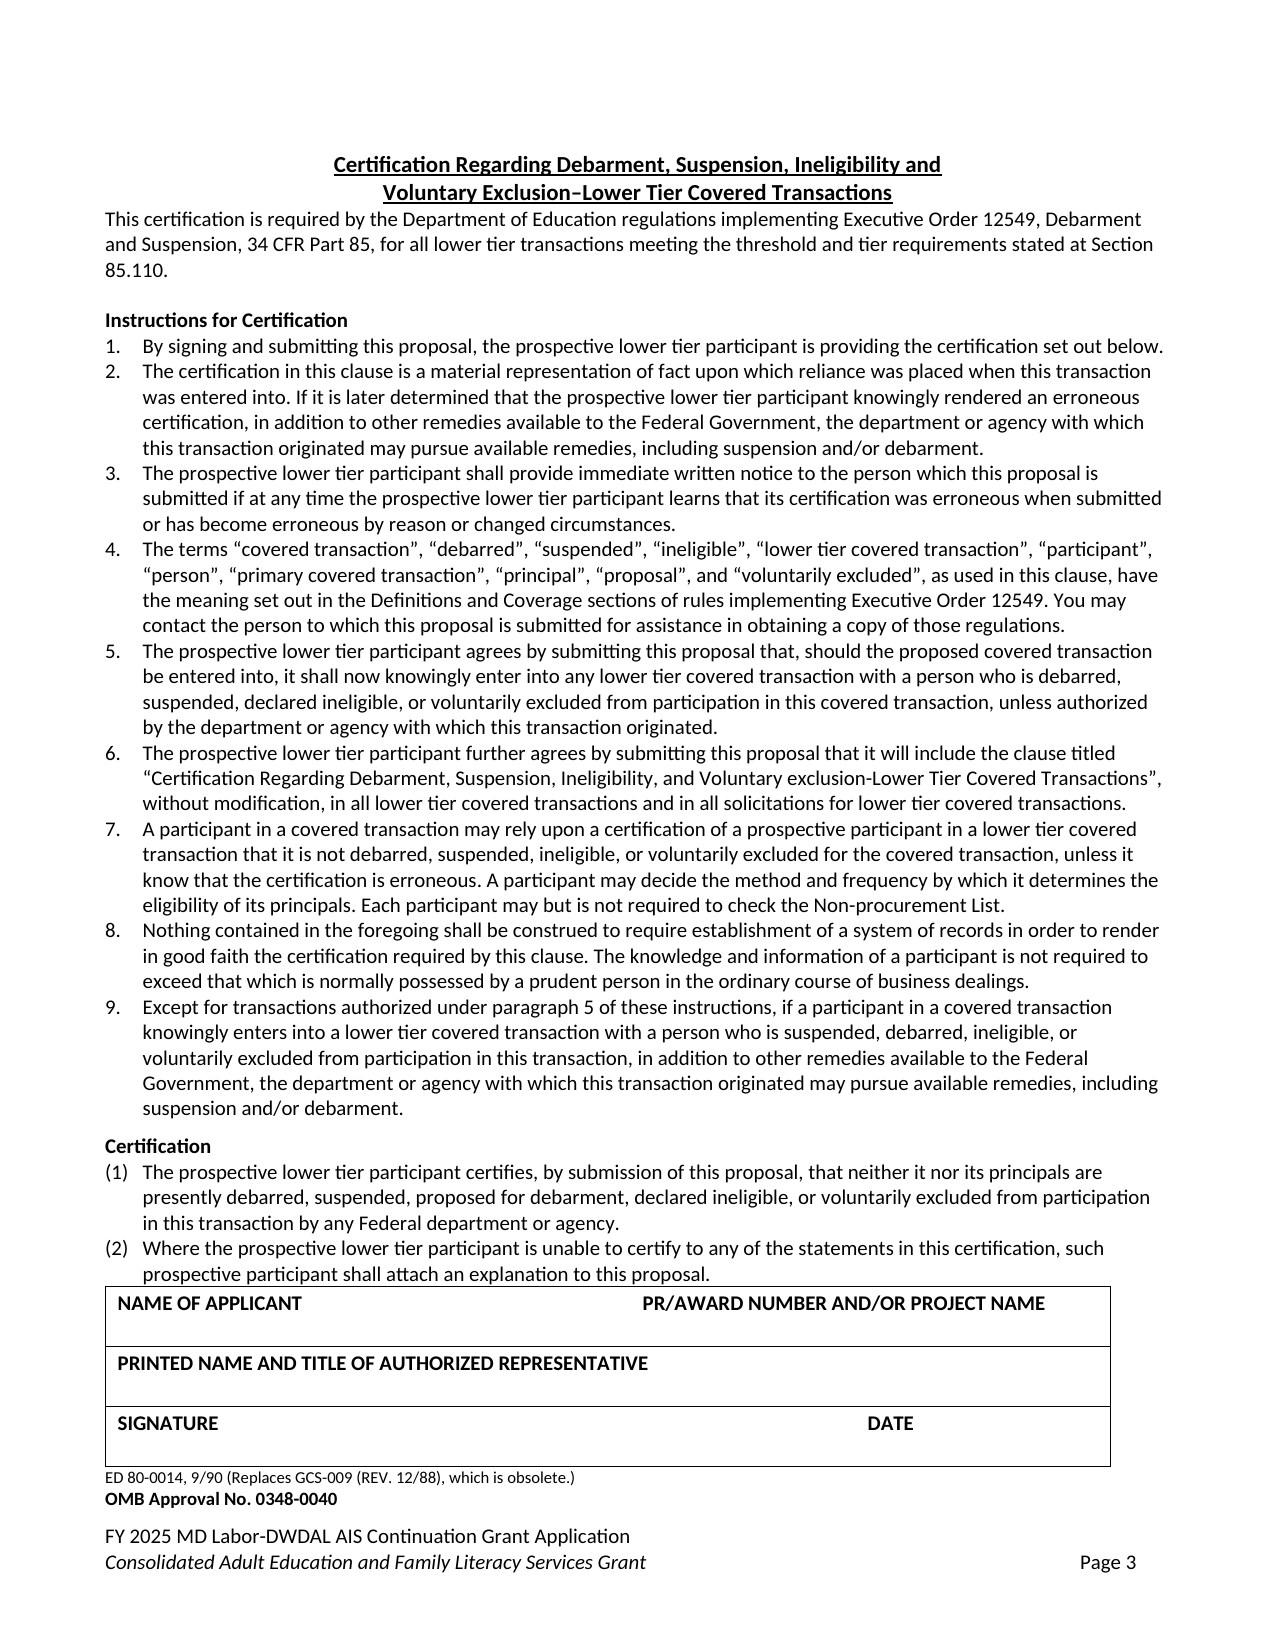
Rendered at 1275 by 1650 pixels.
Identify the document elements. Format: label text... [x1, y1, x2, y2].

table_header NAME OF APPLICANT PR/AWARD NUMBER AND/OR PROJECT NAME [106, 1287, 1110, 1346]
list Where the prospective lower tier participant is unable to certify to any of the statements in this certification, such prospective participant shall attach an explanation to this proposal. [105, 1235, 1170, 1286]
list The prospective lower tier participant further agrees by submitting this proposal that it will include the clause titled “Certification Regarding Debarment, Suspension, Ineligibility, and Voluntary exclusion-Lower Tier Covered Transactions”, without modification, in all lower tier covered transactions and in all solicitations for lower tier covered transactions. [105, 740, 1170, 816]
text Certification Regarding Debarment, Suspension, Ineligibility and [105, 150, 1170, 178]
list The prospective lower tier participant shall provide immediate written notice to the person which this proposal is submitted if at any time the prospective lower tier participant learns that its certification was erroneous when submitted or has become erroneous by reason or changed circumstances. [105, 460, 1170, 536]
list The prospective lower tier participant certifies, by submission of this proposal, that neither it nor its principals are presently debarred, suspended, proposed for debarment, declared ineligible, or voluntarily excluded from participation in this transaction by any Federal department or agency. [105, 1159, 1170, 1235]
text OMB Approval No. 0348-0040 [105, 1488, 1170, 1511]
text ED 80-0014, 9/90 (Replaces GCS-009 (REV. 12/88), which is obsolete.) [105, 1467, 1170, 1488]
text Instructions for Certification [105, 308, 1170, 333]
text This certification is required by the Department of Education regulations implementing Executive Order 12549, Debarment and Suspension, 34 CFR Part 85, for all lower tier transactions meeting the threshold and tier requirements stated at Section 85.110. [105, 206, 1170, 282]
list The certification in this clause is a material representation of fact upon which reliance was placed when this transaction was entered into. If it is later determined that the prospective lower tier participant knowingly rendered an erroneous certification, in addition to other remedies available to the Federal Government, the department or agency with which this transaction originated may pursue available remedies, including suspension and/or debarment. [105, 358, 1170, 460]
list Except for transactions authorized under paragraph 5 of these instructions, if a participant in a covered transaction knowingly enters into a lower tier covered transaction with a person who is suspended, debarred, ineligible, or voluntarily excluded from participation in this transaction, in addition to other remedies available to the Federal Government, the department or agency with which this transaction originated may pursue available remedies, including suspension and/or debarment. [105, 994, 1170, 1121]
list The prospective lower tier participant agrees by submitting this proposal that, should the proposed covered transaction be entered into, it shall now knowingly enter into any lower tier covered transaction with a person who is debarred, suspended, declared ineligible, or voluntarily excluded from participation in this covered transaction, unless authorized by the department or agency with which this transaction originated. [105, 638, 1170, 740]
list The terms “covered transaction”, “debarred”, “suspended”, “ineligible”, “lower tier covered transaction”, “participant”, “person”, “primary covered transaction”, “principal”, “proposal”, and “voluntarily excluded”, as used in this clause, have the meaning set out in the Definitions and Coverage sections of rules implementing Executive Order 12549. You may contact the person to which this proposal is submitted for assistance in obtaining a copy of those regulations. [105, 536, 1170, 638]
list By signing and submitting this proposal, the prospective lower tier participant is providing the certification set out below. [105, 333, 1170, 358]
table_cell PRINTED NAME AND TITLE OF AUTHORIZED REPRESENTATIVE [106, 1347, 1110, 1406]
table_cell SIGNATURE DATE [106, 1407, 1110, 1466]
text Certification [105, 1134, 1170, 1159]
text Voluntary Exclusion–Lower Tier Covered Transactions [105, 178, 1170, 206]
list A participant in a covered transaction may rely upon a certification of a prospective participant in a lower tier covered transaction that it is not debarred, suspended, ineligible, or voluntarily excluded for the covered transaction, unless it know that the certification is erroneous. A participant may decide the method and frequency by which it determines the eligibility of its principals. Each participant may but is not required to check the Non-procurement List. [105, 816, 1170, 918]
list Nothing contained in the foregoing shall be construed to require establishment of a system of records in order to render in good faith the certification required by this clause. The knowledge and information of a participant is not required to exceed that which is normally possessed by a prudent person in the ordinary course of business dealings. [105, 918, 1170, 994]
